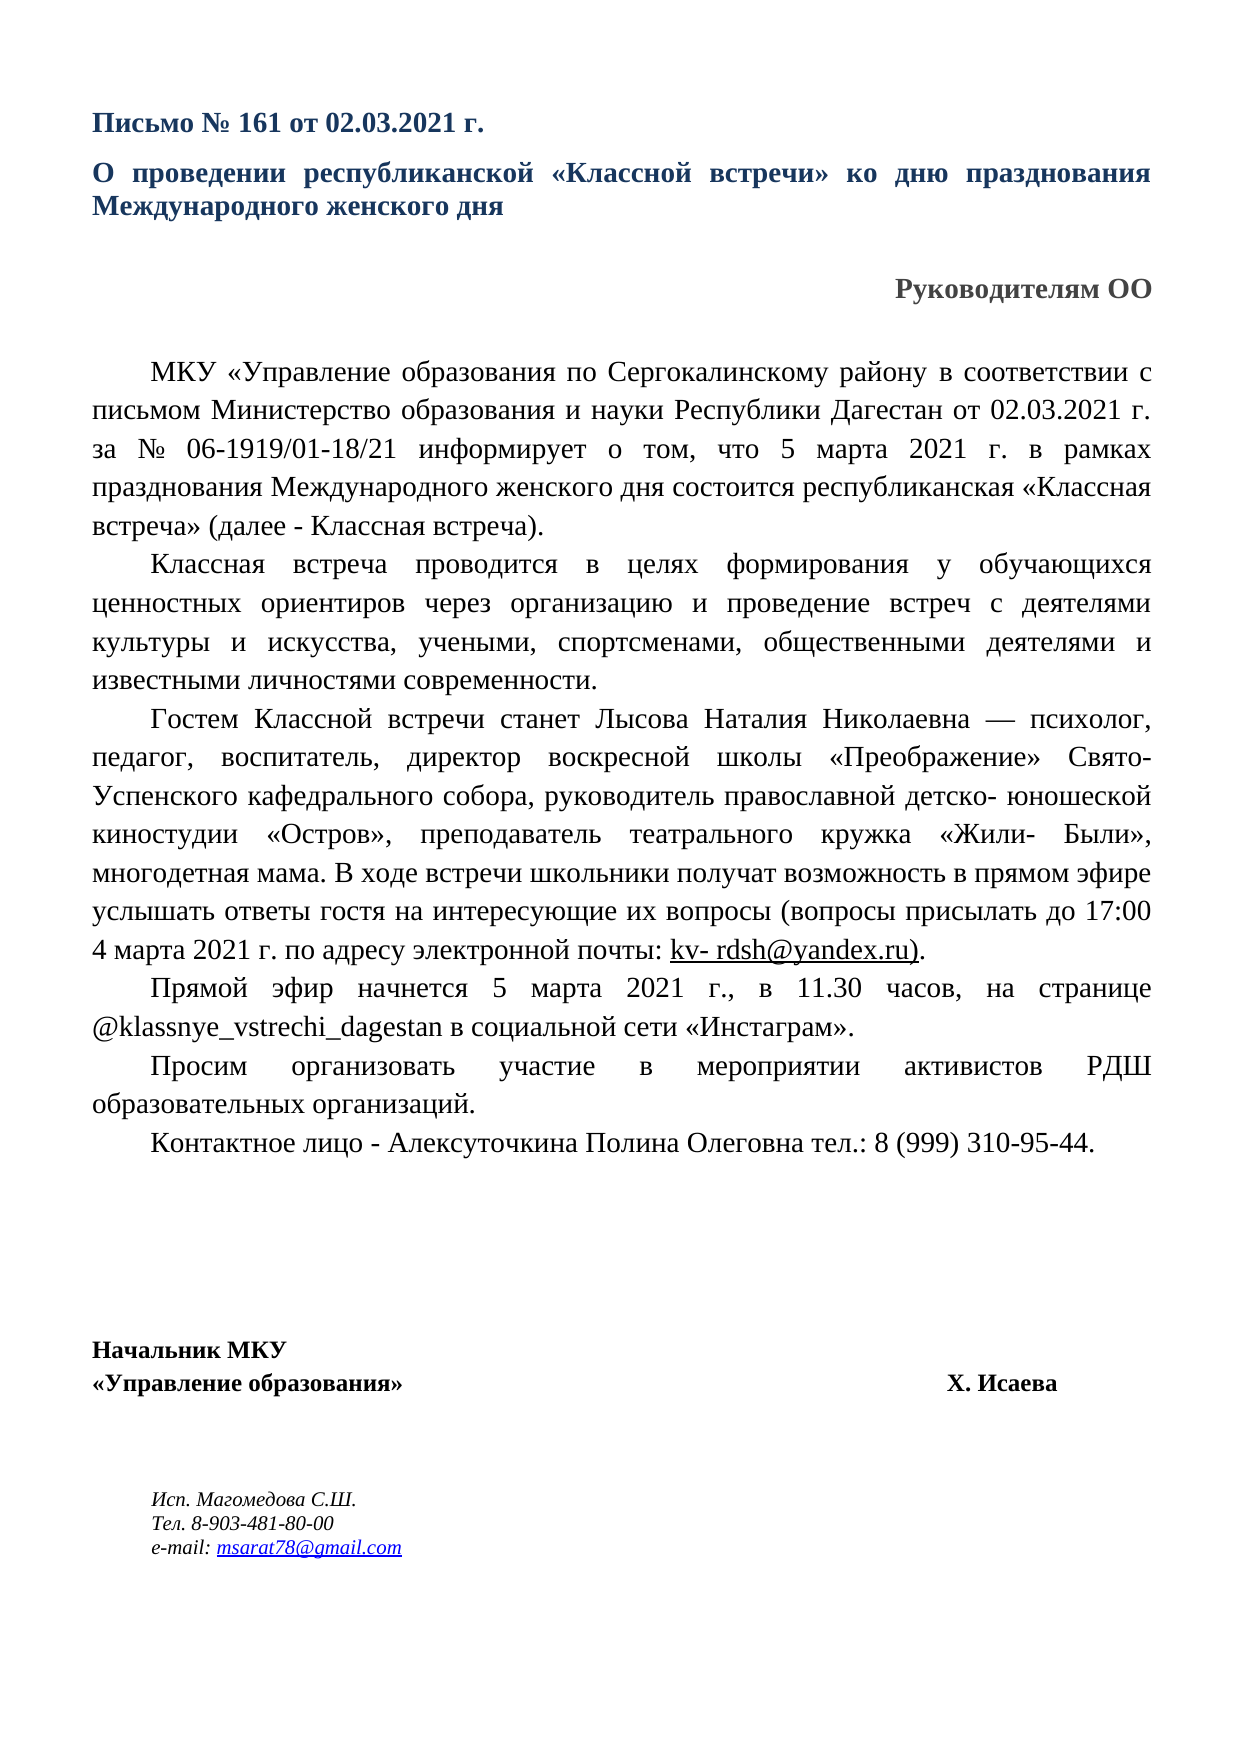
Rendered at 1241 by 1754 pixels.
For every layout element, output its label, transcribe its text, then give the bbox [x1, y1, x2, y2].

text О проведении республиканской «Классной встречи» ко дню празднования Международного женского дня [92, 155, 1152, 222]
text «Управление образования» Х. Исаева [92, 1368, 1152, 1397]
text Гостем Классной встречи станет Лысова Наталия Николаевна — психолог, педагог, воспитатель, директор воскресной школы «Преображение» Свято- Успенского кафедрального собора, руководитель православной детско- юношеской киностудии «Остров», преподаватель театрального кружка «Жили- Были», многодетная мама. В ходе встречи школьники получат возможность в прямом эфире услышать ответы гостя на интересующие их вопросы (вопросы присылать до 17:00 4 марта 2021 г. по адресу электронной почты: kv- rdsh@yandex.ru). [92, 701, 1152, 966]
text Классная встреча проводится в целях формирования у обучающихся ценностных ориентиров через организацию и проведение встреч с деятелями культуры и искусства, учеными, спортсменами, общественными деятелями и известными личностями современности. [92, 547, 1152, 696]
text Тел. 8-903-481-80-00 [92, 1511, 1152, 1535]
text Письмо № 161 от 02.03.2021 г. [92, 105, 1152, 138]
text Прямой эфир начнется 5 марта 2021 г., в 11.30 часов, на странице @klassnye_vstrechi_dagestan в социальной сети «Инстаграм». [92, 971, 1152, 1043]
text Руководителям ОО [92, 271, 1152, 305]
text МКУ «Управление образования по Сергокалинскому району в соответствии с письмом Министерство образования и науки Республики Дагестан от 02.03.2021 г. за № 06-1919/01-18/21 информирует о том, что 5 марта 2021 г. в рамках празднования Международного женского дня состоится республиканская «Классная встреча» (далее - Классная встреча). [92, 354, 1152, 542]
text Исп. Магомедова С.Ш. [92, 1487, 1152, 1511]
text e-mail: msarat78@gmail.com [92, 1535, 1152, 1559]
text Контактное лицо - Алексуточкина Полина Олеговна тел.: 8 (999) 310-95-44. [92, 1125, 1152, 1158]
text Начальник МКУ [92, 1335, 1152, 1364]
text Просим организовать участие в мероприятии активистов РДШ образовательных организаций. [92, 1048, 1152, 1120]
